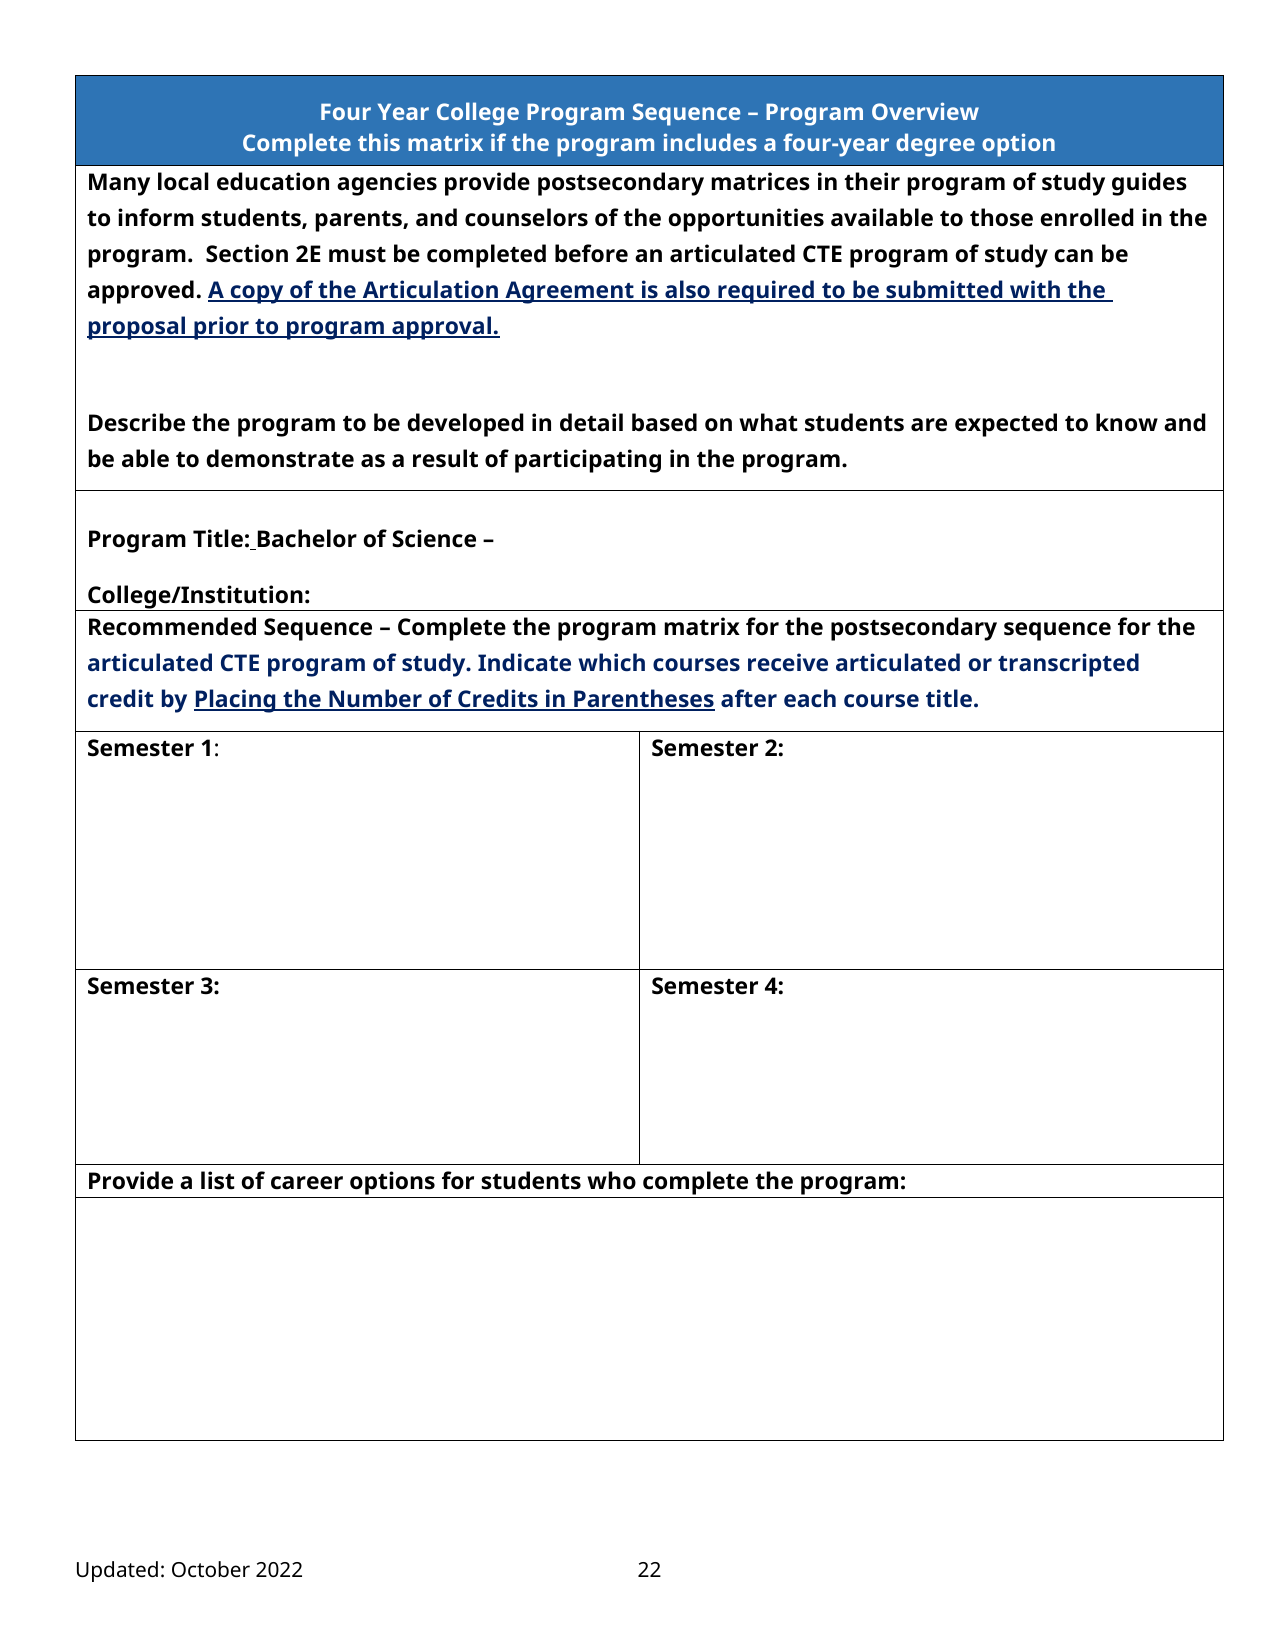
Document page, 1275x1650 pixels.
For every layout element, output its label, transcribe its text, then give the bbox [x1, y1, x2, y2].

table_cell Semester 4: [640, 970, 1223, 1163]
table_header Four Year College Program Sequence – Program Overview Complete this matrix if the program includes a four-year degree option [76, 76, 1223, 165]
table_cell Recommended Sequence – Complete the program matrix for the postsecondary sequence for the articulated CTE program of study. Indicate which courses receive articulated or transcripted credit by Placing the Number of Credits in Parentheses after each course title. [76, 611, 1223, 731]
table_cell Semester 1: [76, 732, 639, 968]
table_cell [76, 1198, 1223, 1440]
table_cell Semester 3: [76, 970, 639, 1163]
table_cell Many local education agencies provide postsecondary matrices in their program of study guides to inform students, parents, and counselors of the opportunities available to those enrolled in the program. Section 2E must be completed before an articulated CTE program of study can be approved. A copy of the Articulation Agreement is also required to be submitted with the proposal prior to program approval. Describe the program to be developed in detail based on what students are expected to know and be able to demonstrate as a result of participating in the program. [76, 166, 1223, 490]
table_cell Semester 2: [640, 732, 1223, 968]
table_cell Program Title: Bachelor of Science – College/Institution: [76, 491, 1223, 610]
table_cell Provide a list of career options for students who complete the program: [76, 1165, 1223, 1197]
